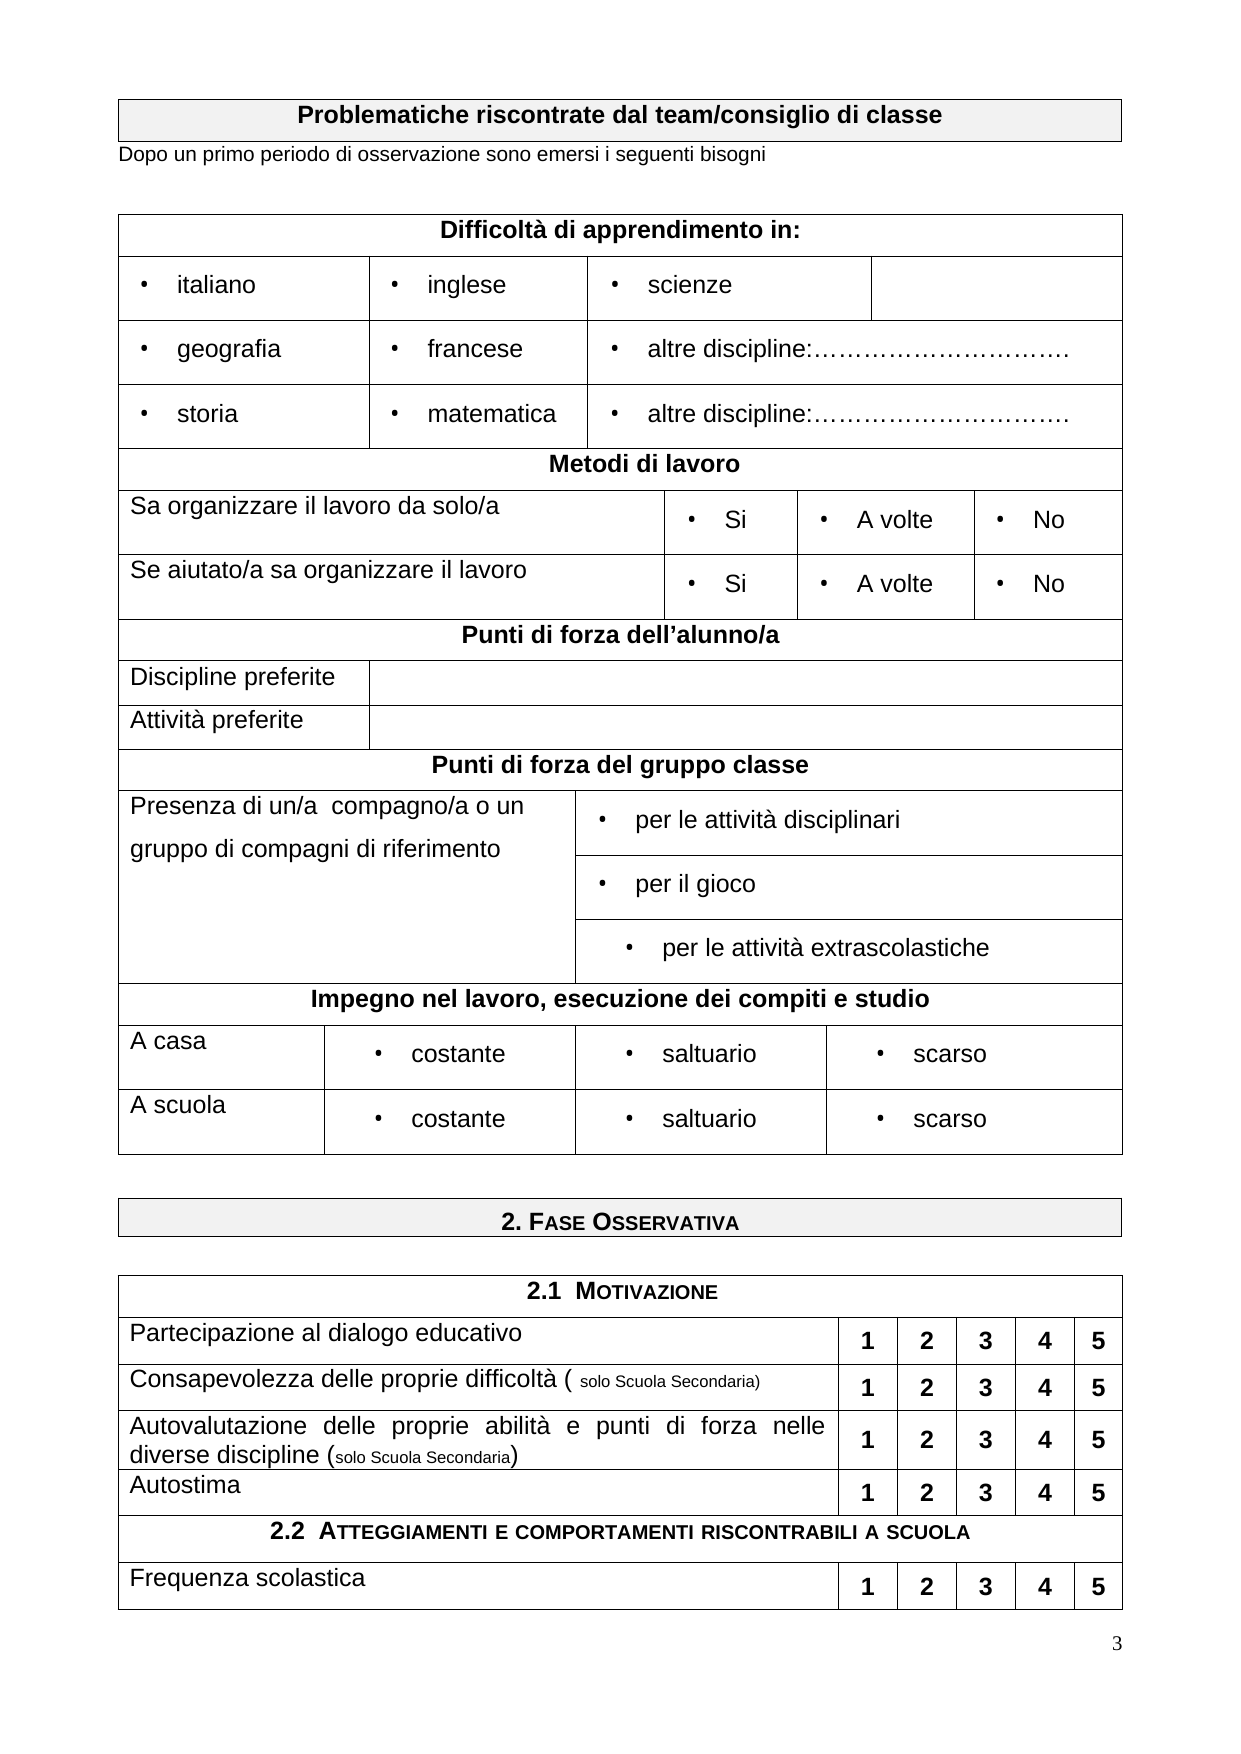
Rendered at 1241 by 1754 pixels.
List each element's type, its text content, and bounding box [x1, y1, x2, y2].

table_cell 5 [1075, 1411, 1122, 1469]
table_cell 3 [957, 1470, 1015, 1515]
table_cell Autostima [119, 1470, 838, 1515]
table_cell italiano [119, 257, 369, 320]
table_cell inglese [370, 257, 587, 320]
table_cell scarso [827, 1090, 1122, 1153]
table_cell 1 [839, 1563, 897, 1609]
table_cell Autovalutazione delle proprie abilità e punti di forza nelle diverse discipline (solo Scuola Secondaria) [119, 1411, 838, 1469]
table_cell 4 [1016, 1411, 1074, 1469]
table_header Problematiche riscontrate dal team/consiglio di classe [119, 100, 1121, 141]
table_cell costante [325, 1090, 575, 1153]
table_header 2.1 Motivazione [119, 1276, 1122, 1317]
table_cell 1 [839, 1318, 897, 1363]
table_cell Consapevolezza delle proprie difficoltà ( solo Scuola Secondaria) [119, 1365, 838, 1410]
table_cell 2 [898, 1563, 956, 1609]
table_header 2. Fase Osservativa [119, 1199, 1121, 1236]
table_cell 3 [957, 1411, 1015, 1469]
table_cell Sa organizzare il lavoro da solo/a [119, 491, 664, 554]
table_cell No [975, 555, 1122, 619]
text Dopo un primo periodo di osservazione sono emersi i seguenti bisogni [118, 142, 1122, 166]
table_cell altre discipline:…………………………. [588, 385, 1122, 448]
table_cell 5 [1075, 1365, 1122, 1410]
table_cell altre discipline:…………………………. [588, 321, 1122, 384]
table_cell francese [370, 321, 587, 384]
table_cell Si [665, 555, 797, 619]
table_cell 2 [898, 1318, 956, 1363]
table_cell Presenza di un/a compagno/a o un gruppo di compagni di riferimento [119, 791, 575, 983]
table_cell [370, 706, 1122, 748]
table_cell per il gioco [576, 856, 1122, 919]
table_cell 2.2 Atteggiamenti e comportamenti riscontrabili a scuola [119, 1516, 1122, 1562]
table_cell Attività preferite [119, 706, 369, 748]
table_cell 4 [1016, 1470, 1074, 1515]
table_cell Punti di forza dell’alunno/a [119, 620, 1122, 660]
table_cell 2 [898, 1411, 956, 1469]
table_cell Si [665, 491, 797, 554]
table_cell scienze [588, 257, 871, 320]
table_cell 3 [957, 1563, 1015, 1609]
table_cell storia [119, 385, 369, 448]
table_cell Metodi di lavoro [119, 449, 1122, 490]
table_cell A volte [798, 491, 974, 554]
table_cell saltuario [576, 1090, 826, 1153]
table_cell [872, 257, 1122, 320]
table_cell Partecipazione al dialogo educativo [119, 1318, 838, 1363]
table_cell per le attività extrascolastiche [576, 920, 1122, 983]
table_cell No [975, 491, 1122, 554]
table_cell 2 [898, 1470, 956, 1515]
table_cell 1 [839, 1365, 897, 1410]
table_cell per le attività disciplinari [576, 791, 1122, 854]
table_cell Frequenza scolastica [119, 1563, 838, 1609]
table_cell Impegno nel lavoro, esecuzione dei compiti e studio [119, 984, 1122, 1025]
table_cell Discipline preferite [119, 661, 369, 704]
table_cell A scuola [119, 1090, 324, 1153]
table_cell 1 [839, 1470, 897, 1515]
table_cell 4 [1016, 1563, 1074, 1609]
table_header Difficoltà di apprendimento in: [119, 215, 1122, 256]
table_cell 5 [1075, 1563, 1122, 1609]
table_cell geografia [119, 321, 369, 384]
table_cell [370, 661, 1122, 704]
table_cell Se aiutato/a sa organizzare il lavoro [119, 555, 664, 619]
table_cell 3 [957, 1318, 1015, 1363]
table_cell saltuario [576, 1026, 826, 1089]
table_cell A casa [119, 1026, 324, 1089]
table_cell matematica [370, 385, 587, 448]
table_cell 4 [1016, 1365, 1074, 1410]
table_cell 5 [1075, 1318, 1122, 1363]
table_cell 3 [957, 1365, 1015, 1410]
table_cell Punti di forza del gruppo classe [119, 750, 1122, 790]
table_cell 1 [839, 1411, 897, 1469]
table_cell 2 [898, 1365, 956, 1410]
table_cell costante [325, 1026, 575, 1089]
table_cell 5 [1075, 1470, 1122, 1515]
table_cell scarso [827, 1026, 1122, 1089]
table_cell A volte [798, 555, 974, 619]
table_cell 4 [1016, 1318, 1074, 1363]
